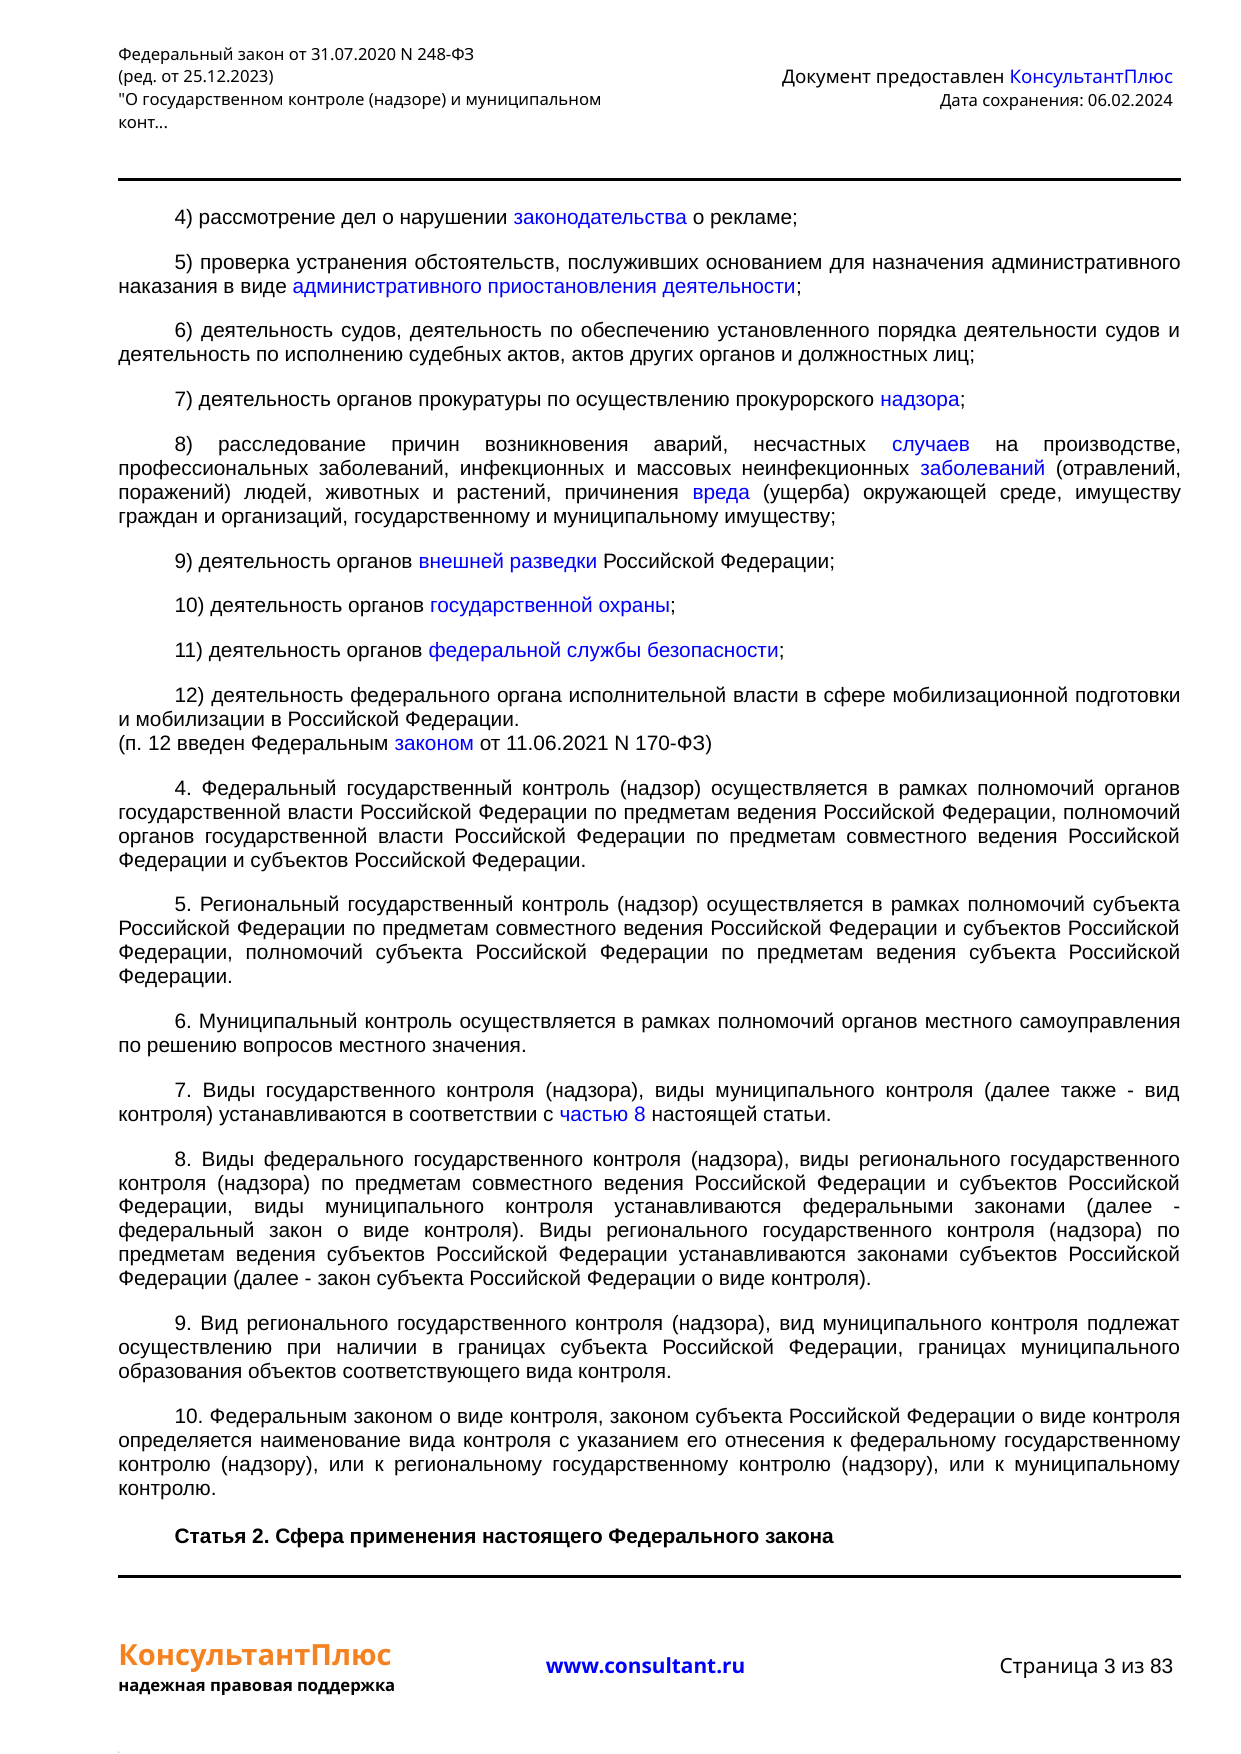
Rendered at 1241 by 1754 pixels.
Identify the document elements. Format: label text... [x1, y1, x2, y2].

text 12) деятельность федерального органа исполнительной власти в сфере мобилизационной подготовки и мобилизации в Российской Федерации. [118, 683, 1181, 731]
text (п. 12 введен Федеральным законом от 11.06.2021 N 170-ФЗ) [118, 731, 1181, 755]
text 11) деятельность органов федеральной службы безопасности; [118, 638, 1181, 662]
text 9) деятельность органов внешней разведки Российской Федерации; [118, 548, 1181, 572]
text 7) деятельность органов прокуратуры по осуществлению прокурорского надзора; [118, 387, 1181, 411]
text 10) деятельность органов государственной охраны; [118, 593, 1181, 617]
title Статья 2. Сфера применения настоящего Федерального закона [118, 1523, 1181, 1547]
text 9. Вид регионального государственного контроля (надзора), вид муниципального контроля подлежат осуществлению при наличии в границах субъекта Российской Федерации, границах муниципального образования объектов соответствующего вида контроля. [118, 1311, 1181, 1383]
text 4) рассмотрение дел о нарушении законодательства о рекламе; [118, 205, 1181, 229]
text 4. Федеральный государственный контроль (надзор) осуществляется в рамках полномочий органов государственной власти Российской Федерации по предметам ведения Российской Федерации, полномочий органов государственной власти Российской Федерации по предметам совместного ведения Российской Федерации и субъектов Российской Федерации. [118, 776, 1181, 871]
text 6. Муниципальный контроль осуществляется в рамках полномочий органов местного самоуправления по решению вопросов местного значения. [118, 1009, 1181, 1057]
text 6) деятельность судов, деятельность по обеспечению установленного порядка деятельности судов и деятельность по исполнению судебных актов, актов других органов и должностных лиц; [118, 318, 1181, 366]
text 5) проверка устранения обстоятельств, послуживших основанием для назначения административного наказания в виде административного приостановления деятельности; [118, 249, 1181, 297]
text 5. Региональный государственный контроль (надзор) осуществляется в рамках полномочий субъекта Российской Федерации по предметам совместного ведения Российской Федерации и субъектов Российской Федерации, полномочий субъекта Российской Федерации по предметам ведения субъекта Российской Федерации. [118, 892, 1181, 988]
text 7. Виды государственного контроля (надзора), виды муниципального контроля (далее также - вид контроля) устанавливаются в соответствии с частью 8 настоящей статьи. [118, 1078, 1181, 1126]
text 10. Федеральным законом о виде контроля, законом субъекта Российской Федерации о виде контроля определяется наименование вида контроля с указанием его отнесения к федеральному государственному контролю (надзору), или к региональному государственному контролю (надзору), или к муниципальному контролю. [118, 1404, 1181, 1499]
text 8. Виды федерального государственного контроля (надзора), виды регионального государственного контроля (надзора) по предметам совместного ведения Российской Федерации и субъектов Российской Федерации, виды муниципального контроля устанавливаются федеральными законами (далее - федеральный закон о виде контроля). Виды регионального государственного контроля (надзора) по предметам ведения субъектов Российской Федерации устанавливаются законами субъектов Российской Федерации (далее - закон субъекта Российской Федерации о виде контроля). [118, 1146, 1181, 1290]
text 8) расследование причин возникновения аварий, несчастных случаев на производстве, профессиональных заболеваний, инфекционных и массовых неинфекционных заболеваний (отравлений, поражений) людей, животных и растений, причинения вреда (ущерба) окружающей среде, имуществу граждан и организаций, государственному и муниципальному имуществу; [118, 432, 1181, 528]
